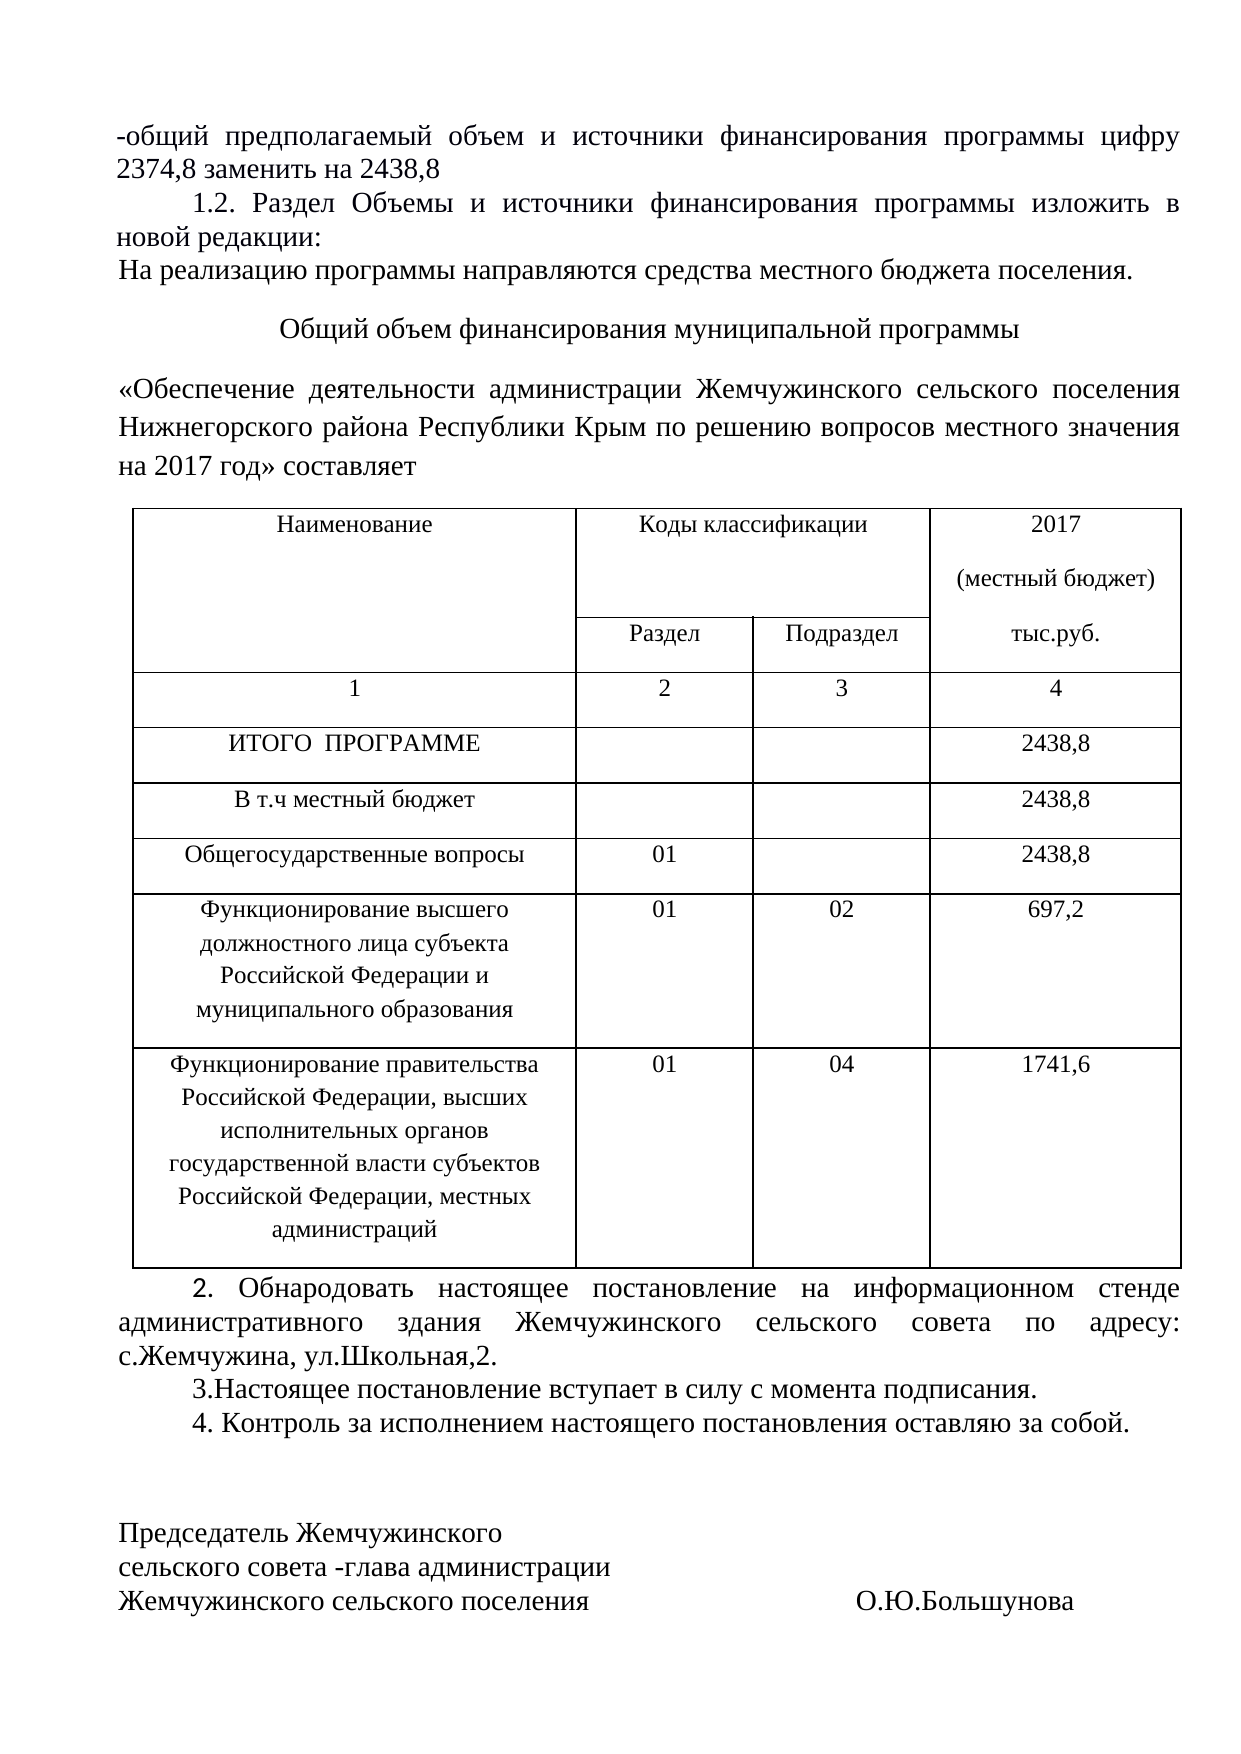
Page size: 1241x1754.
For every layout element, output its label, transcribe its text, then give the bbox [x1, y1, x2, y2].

text Жемчужинского сельского поселения О.Ю.Большунова [118, 1583, 1181, 1616]
table_cell Функционирование правительства Российской Федерации, высших исполнительных органов государственной власти субъектов Российской Федерации, местных администраций [134, 1049, 575, 1267]
table_cell 3 [754, 673, 929, 727]
table_cell 02 [754, 895, 929, 1047]
text На реализацию программы направляются средства местного бюджета поселения. [118, 252, 1181, 286]
table_cell Функционирование высшего должностного лица субъекта Российской Федерации и муниципального образования [134, 895, 575, 1047]
table_cell [577, 728, 752, 782]
table_header Коды классификации [577, 509, 929, 616]
table_cell 2 [577, 673, 752, 727]
table_cell [754, 784, 929, 838]
table_cell 697,2 [931, 895, 1180, 1047]
table_cell В т.ч местный бюджет [134, 784, 575, 838]
table_cell 2438,8 [931, 728, 1180, 782]
table_cell 1741,6 [931, 1049, 1180, 1267]
table_cell [577, 784, 752, 838]
table_cell 01 [577, 839, 752, 893]
table_cell 04 [754, 1049, 929, 1267]
table_cell 01 [577, 895, 752, 1047]
table_cell ИТОГО ПРОГРАММЕ [134, 728, 575, 782]
table_cell 1 [134, 673, 575, 727]
table_cell 2438,8 [931, 784, 1180, 838]
table_cell [134, 616, 575, 672]
text 1.2. Раздел Объемы и источники финансирования программы изложить в новой редакции: [116, 185, 1181, 252]
text -общий предполагаемый объем и источники финансирования программы цифру 2374,8 заменить на 2438,8 [116, 118, 1181, 185]
table_cell Общегосударственные вопросы [134, 839, 575, 893]
text «Обеспечение деятельности администрации Жемчужинского сельского поселения Нижнегорского района Республики Крым по решению вопросов местного значения на 2017 год» составляет [118, 371, 1181, 482]
table_cell 4 [931, 673, 1180, 727]
text сельского совета -глава администрации [118, 1549, 1181, 1583]
table_header 2017 (местный бюджет) [931, 509, 1180, 616]
table_cell Подраздел [754, 618, 929, 672]
text Председатель Жемчужинского [118, 1516, 1181, 1549]
text 3.Настоящее постановление вступает в силу с момента подписания. [118, 1371, 1181, 1405]
table_cell [754, 839, 929, 893]
table_cell 2438,8 [931, 839, 1180, 893]
table_cell тыс.руб. [931, 616, 1180, 672]
table_cell [754, 728, 929, 782]
table_cell 01 [577, 1049, 752, 1267]
text 4. Контроль за исполнением настоящего постановления оставляю за собой. [118, 1405, 1181, 1438]
text Общий объем финансирования муниципальной программы [118, 312, 1181, 345]
text 2. Обнародовать настоящее постановление на информационном стенде административного здания Жемчужинского сельского совета по адресу: с.Жемчужина, ул.Школьная,2. [118, 1269, 1181, 1371]
table_header Наименование [134, 509, 575, 616]
table_cell Раздел [577, 618, 752, 672]
